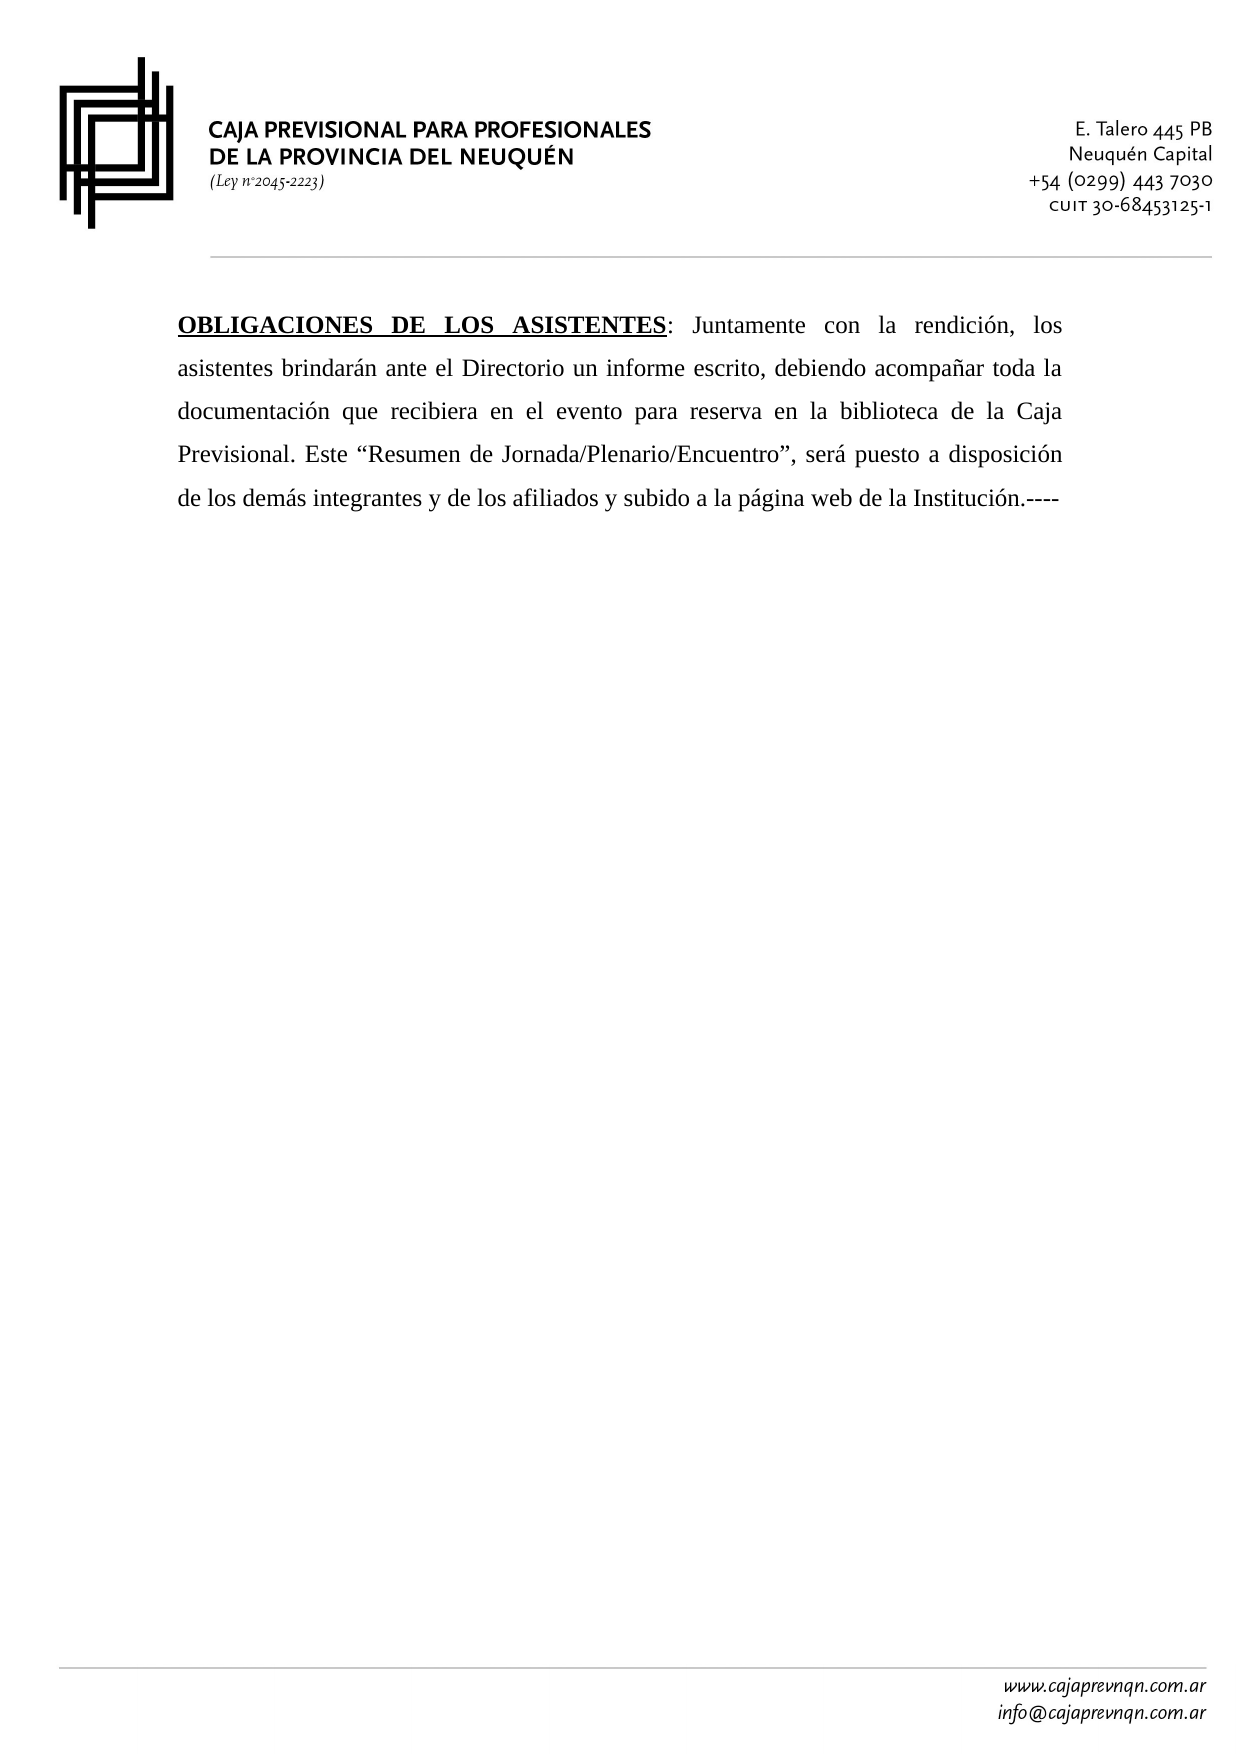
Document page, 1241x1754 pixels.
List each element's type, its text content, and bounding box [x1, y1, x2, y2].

picture [0, 27, 1241, 261]
picture [0, 1664, 1236, 1754]
text OBLIGACIONES DE LOS ASISTENTES: Juntamente con la rendición, los asistentes brindarán ante el Directorio un informe escrito, debiendo acompañar toda la documentación que recibiera en el evento para reserva en la biblioteca de la Caja Previsional. Este “Resumen de Jornada/Plenario/Encuentro”, será puesto a disposición de los demás integrantes y de los afiliados y subido a la página web de la Institución.---- [177, 310, 1063, 511]
